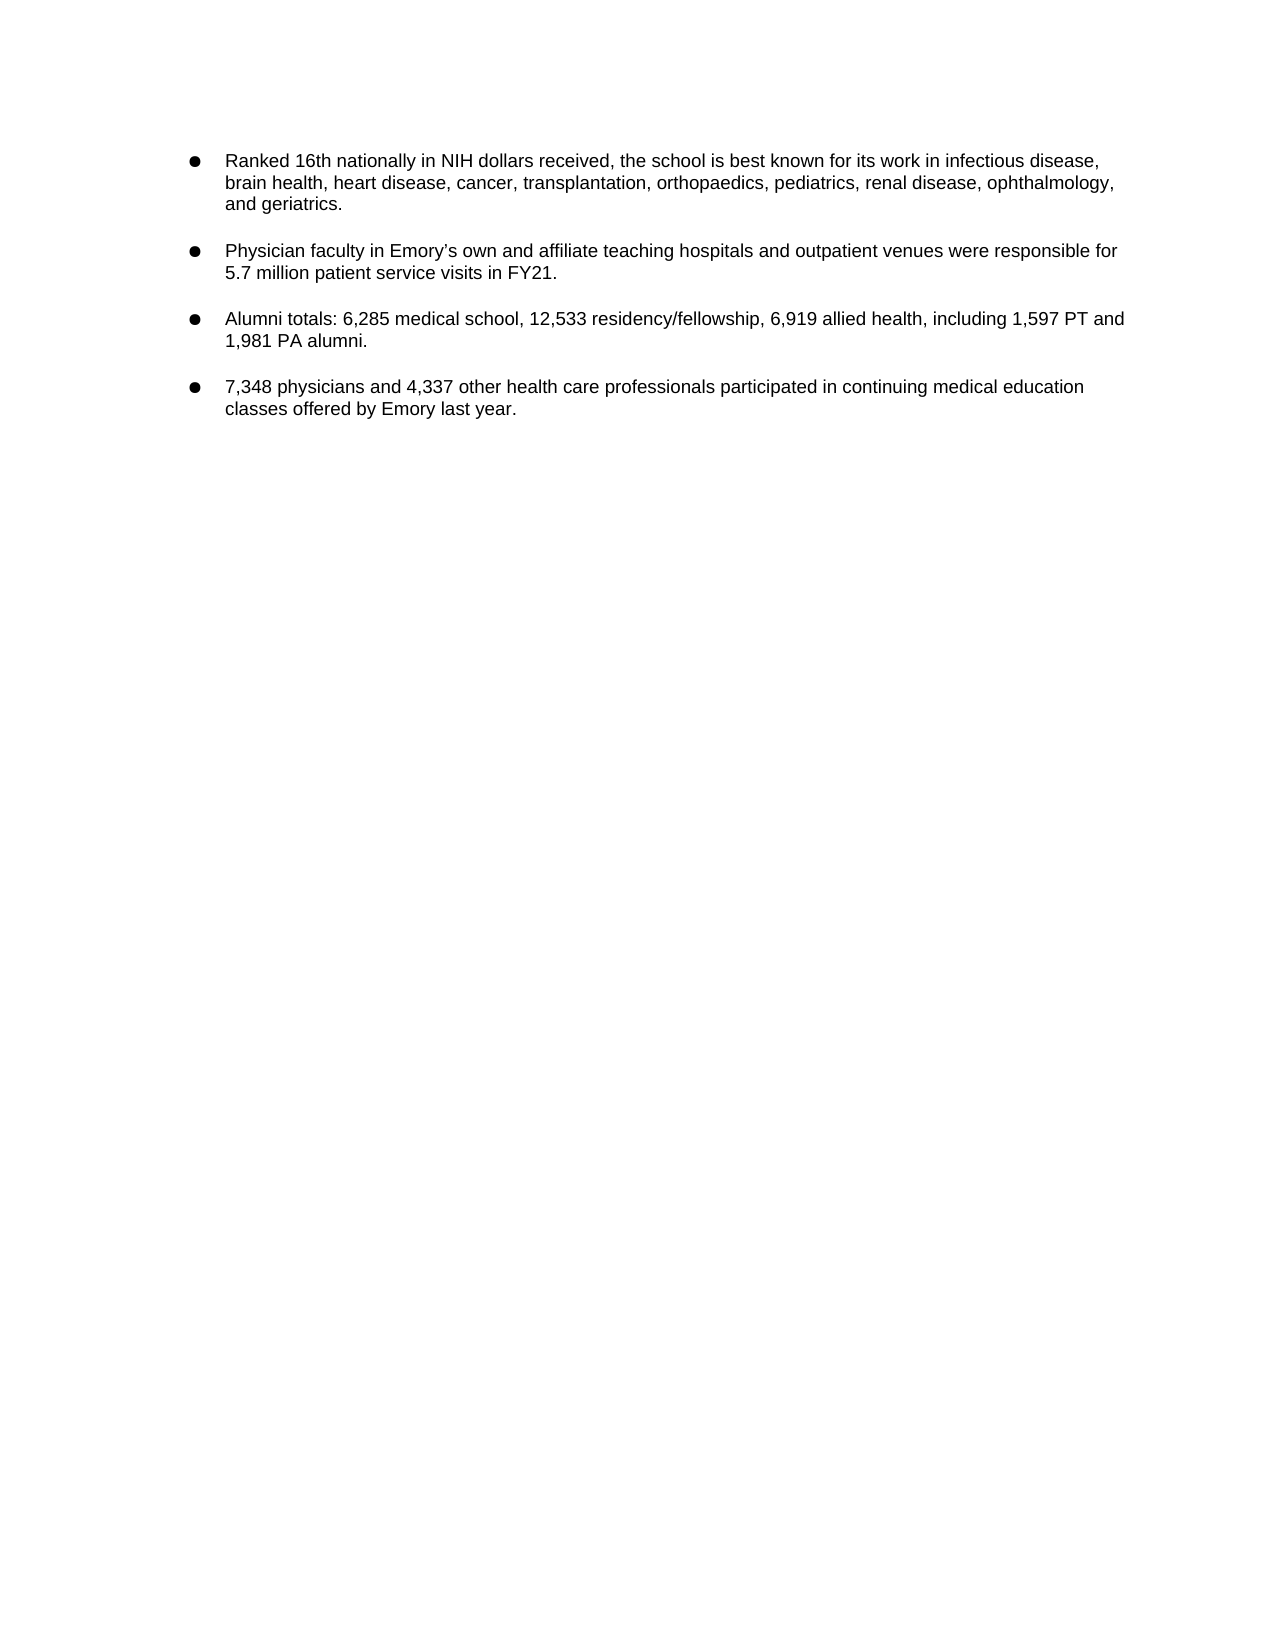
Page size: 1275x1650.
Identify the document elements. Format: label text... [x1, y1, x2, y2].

list 7,348 physicians and 4,337 other health care professionals participated in continuing medical education classes offered by Emory last year. [187, 376, 1125, 419]
list Ranked 16th nationally in NIH dollars received, the school is best known for its work in infectious disease, brain health, heart disease, cancer, transplantation, orthopaedics, pediatrics, renal disease, ophthalmology, and geriatrics. [187, 150, 1125, 215]
list Physician faculty in Emory’s own and affiliate teaching hospitals and outpatient venues were responsible for 5.7 million patient service visits in FY21. [187, 240, 1125, 283]
list Alumni totals: 6,285 medical school, 12,533 residency/fellowship, 6,919 allied health, including 1,597 PT and 1,981 PA alumni. [187, 308, 1125, 351]
